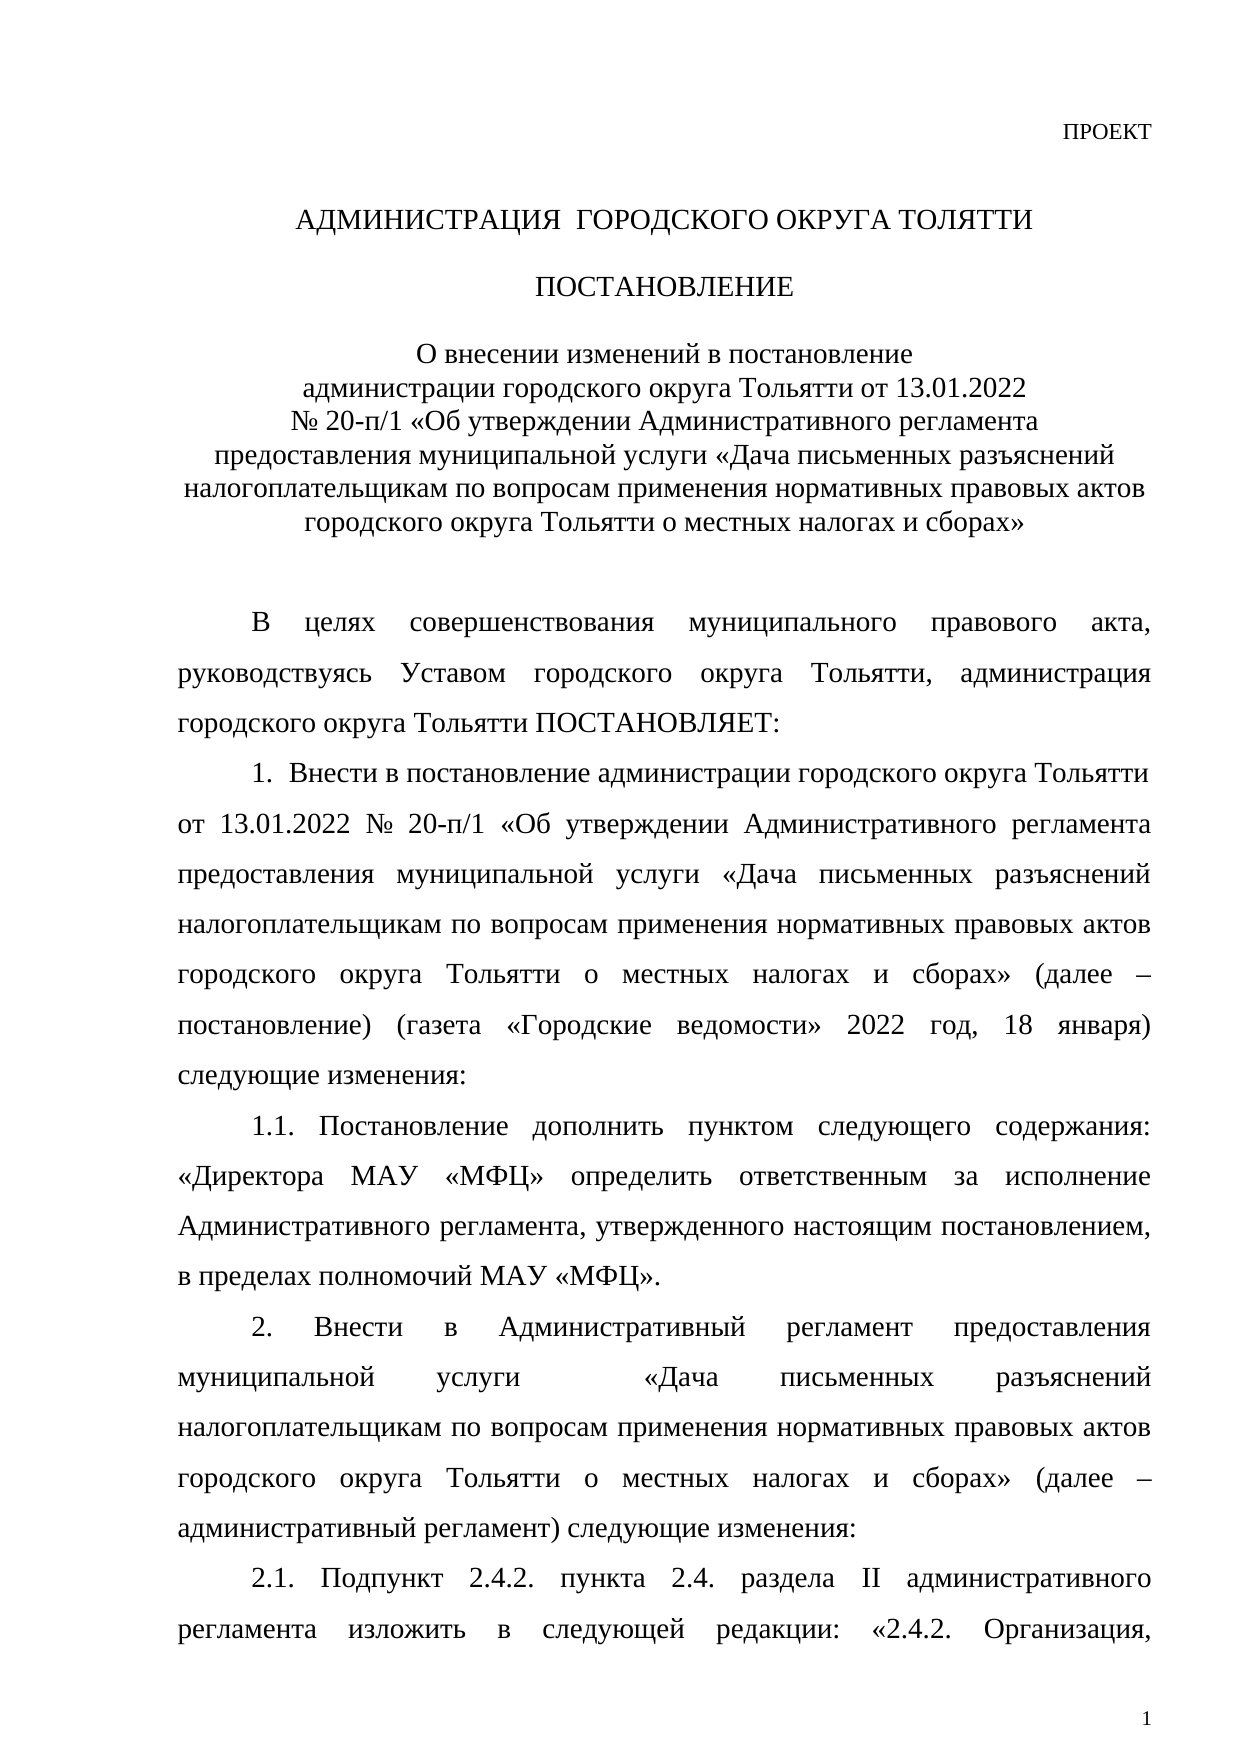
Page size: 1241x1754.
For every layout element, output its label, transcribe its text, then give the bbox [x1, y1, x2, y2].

text В целях совершенствования муниципального правового акта, руководствуясь Уставом городского округа Тольятти, администрация городского округа Тольятти ПОСТАНОВЛЯЕТ: [177, 604, 1152, 739]
text ПОСТАНОВЛЕНИЕ [177, 269, 1152, 303]
text предоставления муниципальной услуги «Дача письменных разъяснений налогоплательщикам по вопросам применения нормативных правовых актов городского округа Тольятти о местных налогах и сборах» [177, 437, 1152, 537]
list Внести в постановление администрации городского округа Тольятти [251, 755, 1152, 789]
text от 13.01.2022 № 20-п/1 «Об утверждении Административного регламента предоставления муниципальной услуги «Дача письменных разъяснений налогоплательщикам по вопросам применения нормативных правовых актов городского округа Тольятти о местных налогах и сборах» (далее – постановление) (газета «Городские ведомости» 2022 год, 18 января) следующие изменения: [177, 806, 1152, 1091]
text администрации городского округа Тольятти от 13.01.2022 [177, 370, 1152, 403]
text ПРОЕКТ [177, 118, 1152, 144]
text 1.1. Постановление дополнить пунктом следующего содержания: «Директора МАУ «МФЦ» определить ответственным за исполнение Административного регламента, утвержденного настоящим постановлением, в пределах полномочий МАУ «МФЦ». [177, 1108, 1152, 1292]
text О внесении изменений в постановление [177, 336, 1152, 370]
text 2. Внести в Административный регламент предоставления муниципальной услуги «Дача письменных разъяснений налогоплательщикам по вопросам применения нормативных правовых актов городского округа Тольятти о местных налогах и сборах» (далее – административный регламент) следующие изменения: [177, 1309, 1152, 1544]
text № 20-п/1 «Об утверждении Административного регламента [177, 403, 1152, 437]
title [177, 1560, 1152, 1644]
text АДМИНИСТРАЦИЯ ГОРОДСКОГО ОКРУГА ТОЛЯТТИ [177, 202, 1152, 236]
